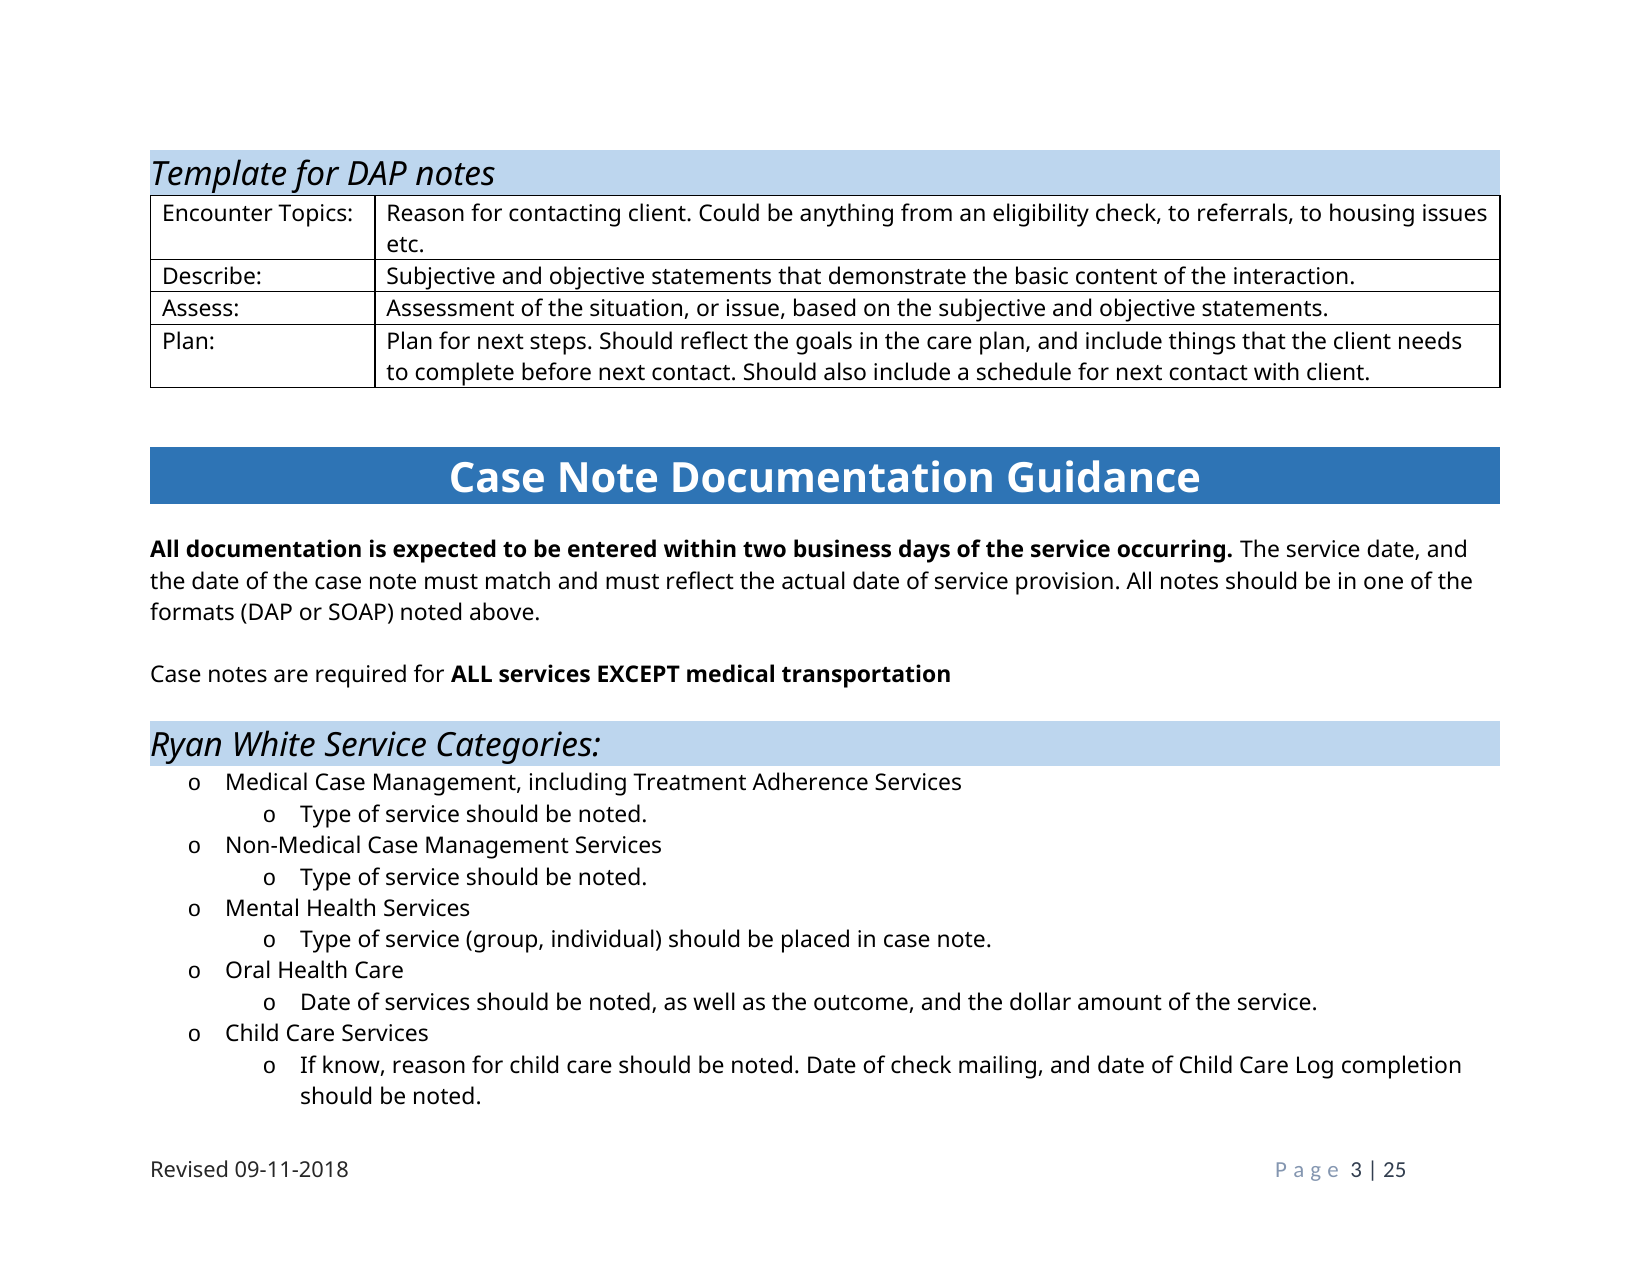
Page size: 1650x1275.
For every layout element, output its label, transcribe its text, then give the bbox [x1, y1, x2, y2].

list If know, reason for child care should be noted. Date of check mailing, and date of Child Care Log completion should be noted. [262, 1048, 1500, 1111]
text Case notes are required for ALL services EXCEPT medical transportation [150, 658, 1500, 690]
list Medical Case Management, including Treatment Adherence Services [187, 766, 1500, 798]
table_cell Assessment of the situation, or issue, based on the subjective and objective statements. [376, 292, 1499, 323]
list Type of service should be noted. [262, 860, 1500, 892]
subtitle Case Note Documentation Guidance [150, 447, 1500, 504]
list Oral Health Care [187, 954, 1500, 986]
list Type of service should be noted. [262, 798, 1500, 829]
table_header Encounter Topics: [151, 196, 374, 259]
subtitle Ryan White Service Categories: [150, 721, 1500, 766]
list Mental Health Services [187, 892, 1500, 923]
table_cell Plan: [151, 325, 374, 387]
text All documentation is expected to be entered within two business days of the service occurring. The service date, and the date of the case note must match and must reflect the actual date of service provision. All notes should be in one of the formats (DAP or SOAP) noted above. [150, 533, 1500, 627]
table_header Reason for contacting client. Could be anything from an eligibility check, to referrals, to housing issues etc. [376, 196, 1499, 259]
table_cell Subjective and objective statements that demonstrate the basic content of the interaction. [376, 260, 1499, 291]
subtitle Template for DAP notes [150, 150, 1500, 195]
list Type of service (group, individual) should be placed in case note. [262, 923, 1500, 954]
table_cell Describe: [151, 260, 374, 291]
list Date of services should be noted, as well as the outcome, and the dollar amount of the service. [262, 986, 1500, 1017]
table_cell Assess: [151, 292, 374, 323]
list Child Care Services [187, 1017, 1500, 1048]
list Non-Medical Case Management Services [187, 829, 1500, 860]
